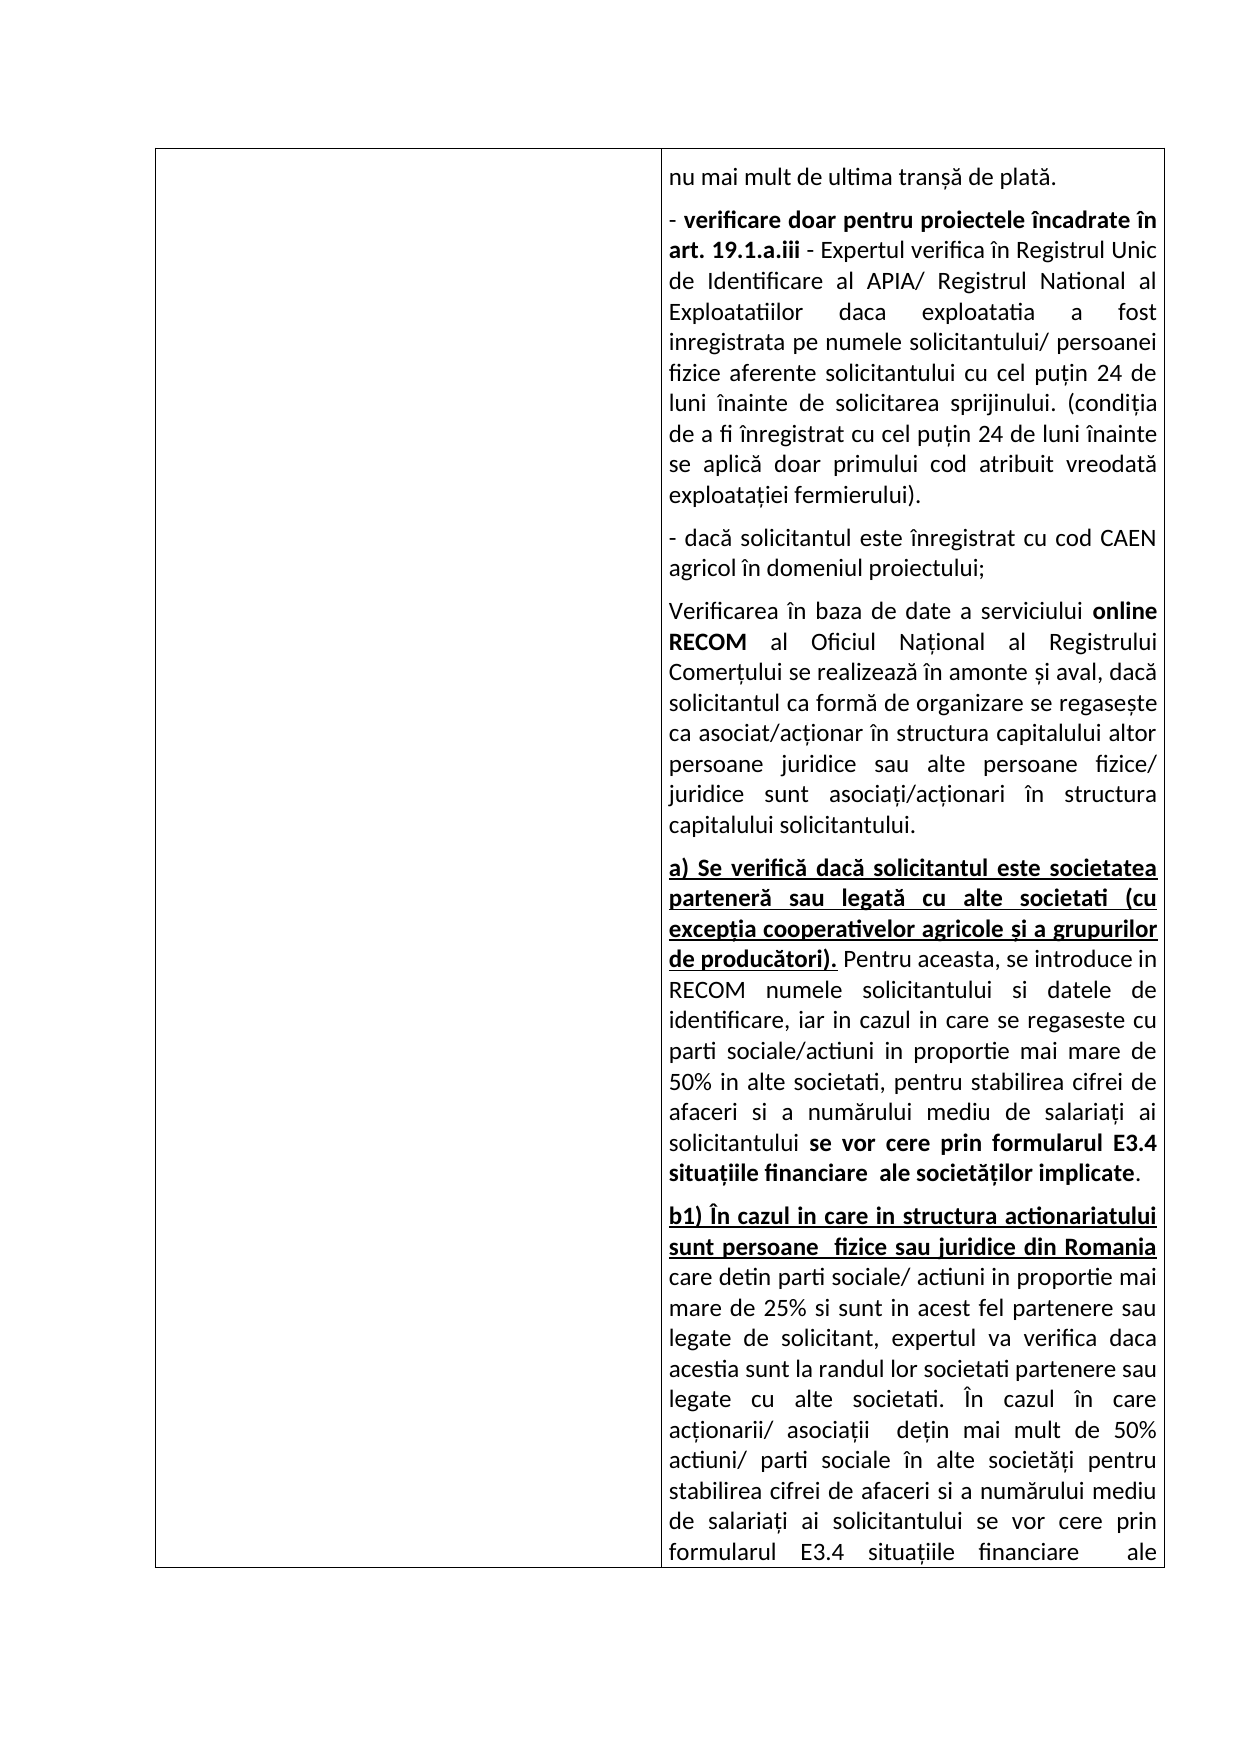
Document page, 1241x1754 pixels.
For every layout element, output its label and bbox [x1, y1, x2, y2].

table_cell [662, 149, 1164, 1567]
table_cell [156, 149, 661, 1567]
